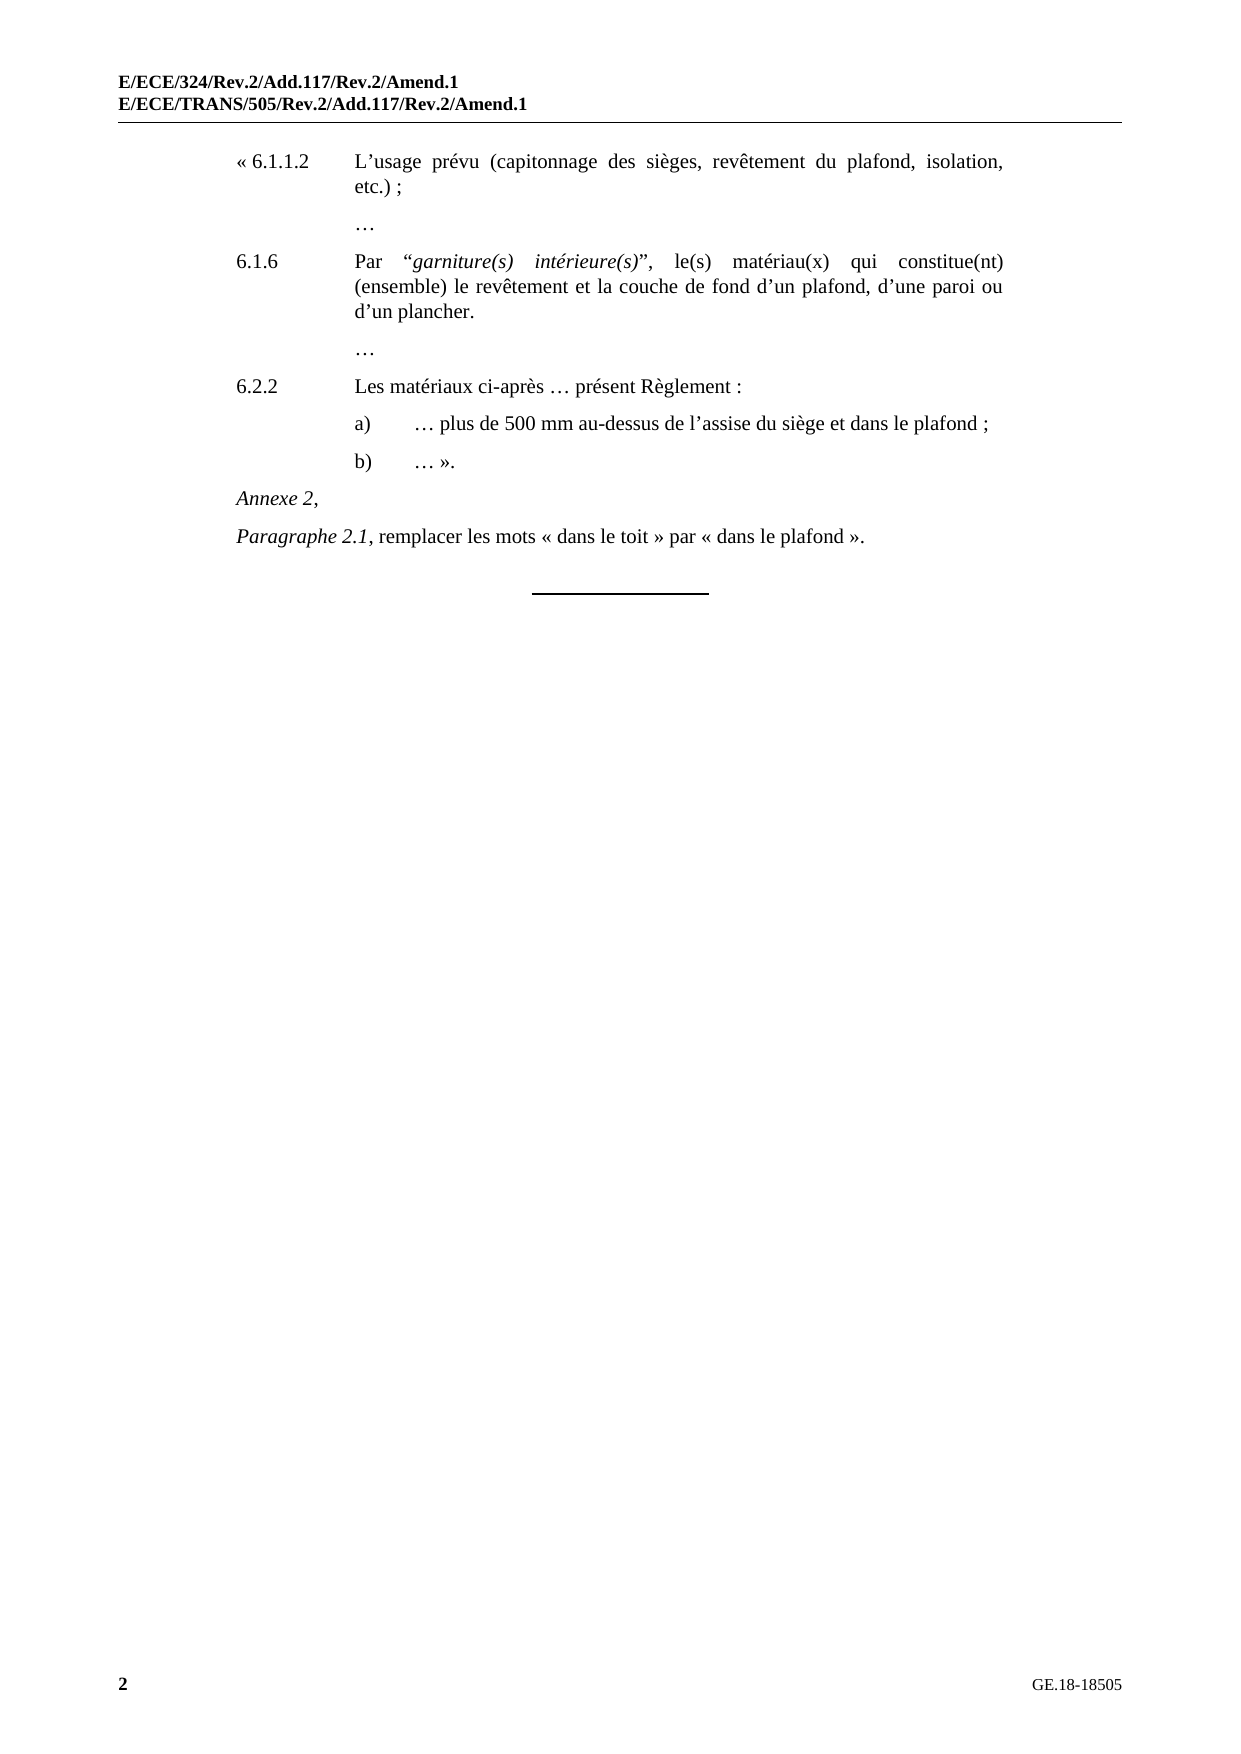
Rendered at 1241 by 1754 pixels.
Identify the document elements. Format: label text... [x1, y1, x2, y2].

text a) … plus de 500 mm au-dessus de l’assise du siège et dans le plafond ; [354, 410, 1004, 435]
text … [354, 210, 1004, 235]
text Paragraphe 2.1, remplacer les mots « dans le toit » par « dans le plafond ». [236, 523, 1004, 548]
text 6.2.2 Les matériaux ci-après … présent Règlement : [236, 373, 1004, 398]
text Annexe 2, [236, 485, 1004, 510]
text « 6.1.1.2 L’usage prévu (capitonnage des sièges, revêtement du plafond, isolation, etc.) ; [236, 148, 1004, 198]
text 6.1.6 Par “garniture(s) intérieure(s)”, le(s) matériau(x) qui constitue(nt) (ensemble) le revêtement et la couche de fond d’un plafond, d’une paroi ou d’un plancher. [236, 248, 1004, 323]
text … [354, 335, 1004, 360]
text b) … ». [354, 448, 1004, 473]
